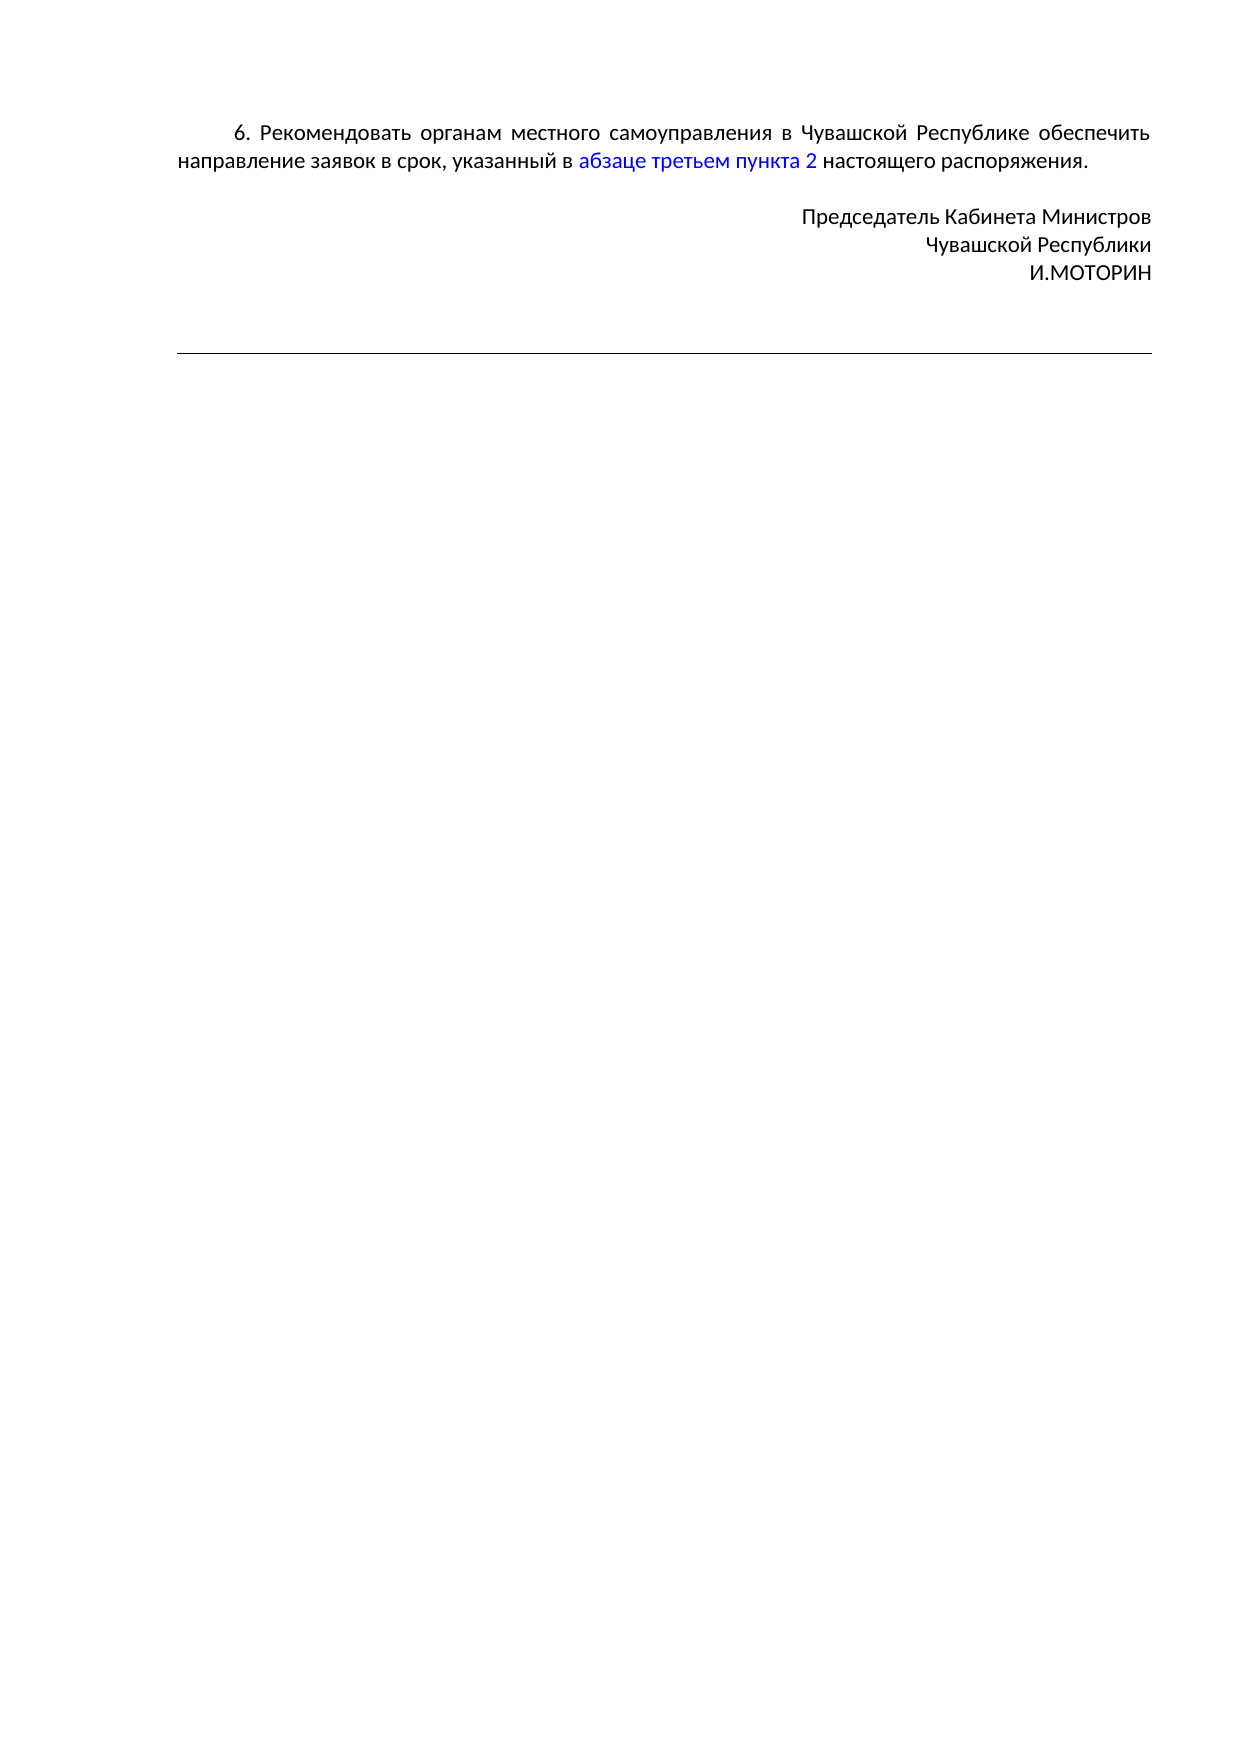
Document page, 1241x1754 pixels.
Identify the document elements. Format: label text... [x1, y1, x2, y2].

text И.МОТОРИН [177, 258, 1152, 286]
text Чувашской Республики [177, 230, 1152, 258]
text Председатель Кабинета Министров [177, 202, 1152, 230]
text 6. Рекомендовать органам местного самоуправления в Чувашской Республике обеспечить направление заявок в срок, указанный в абзаце третьем пункта 2 настоящего распоряжения. [177, 118, 1152, 174]
